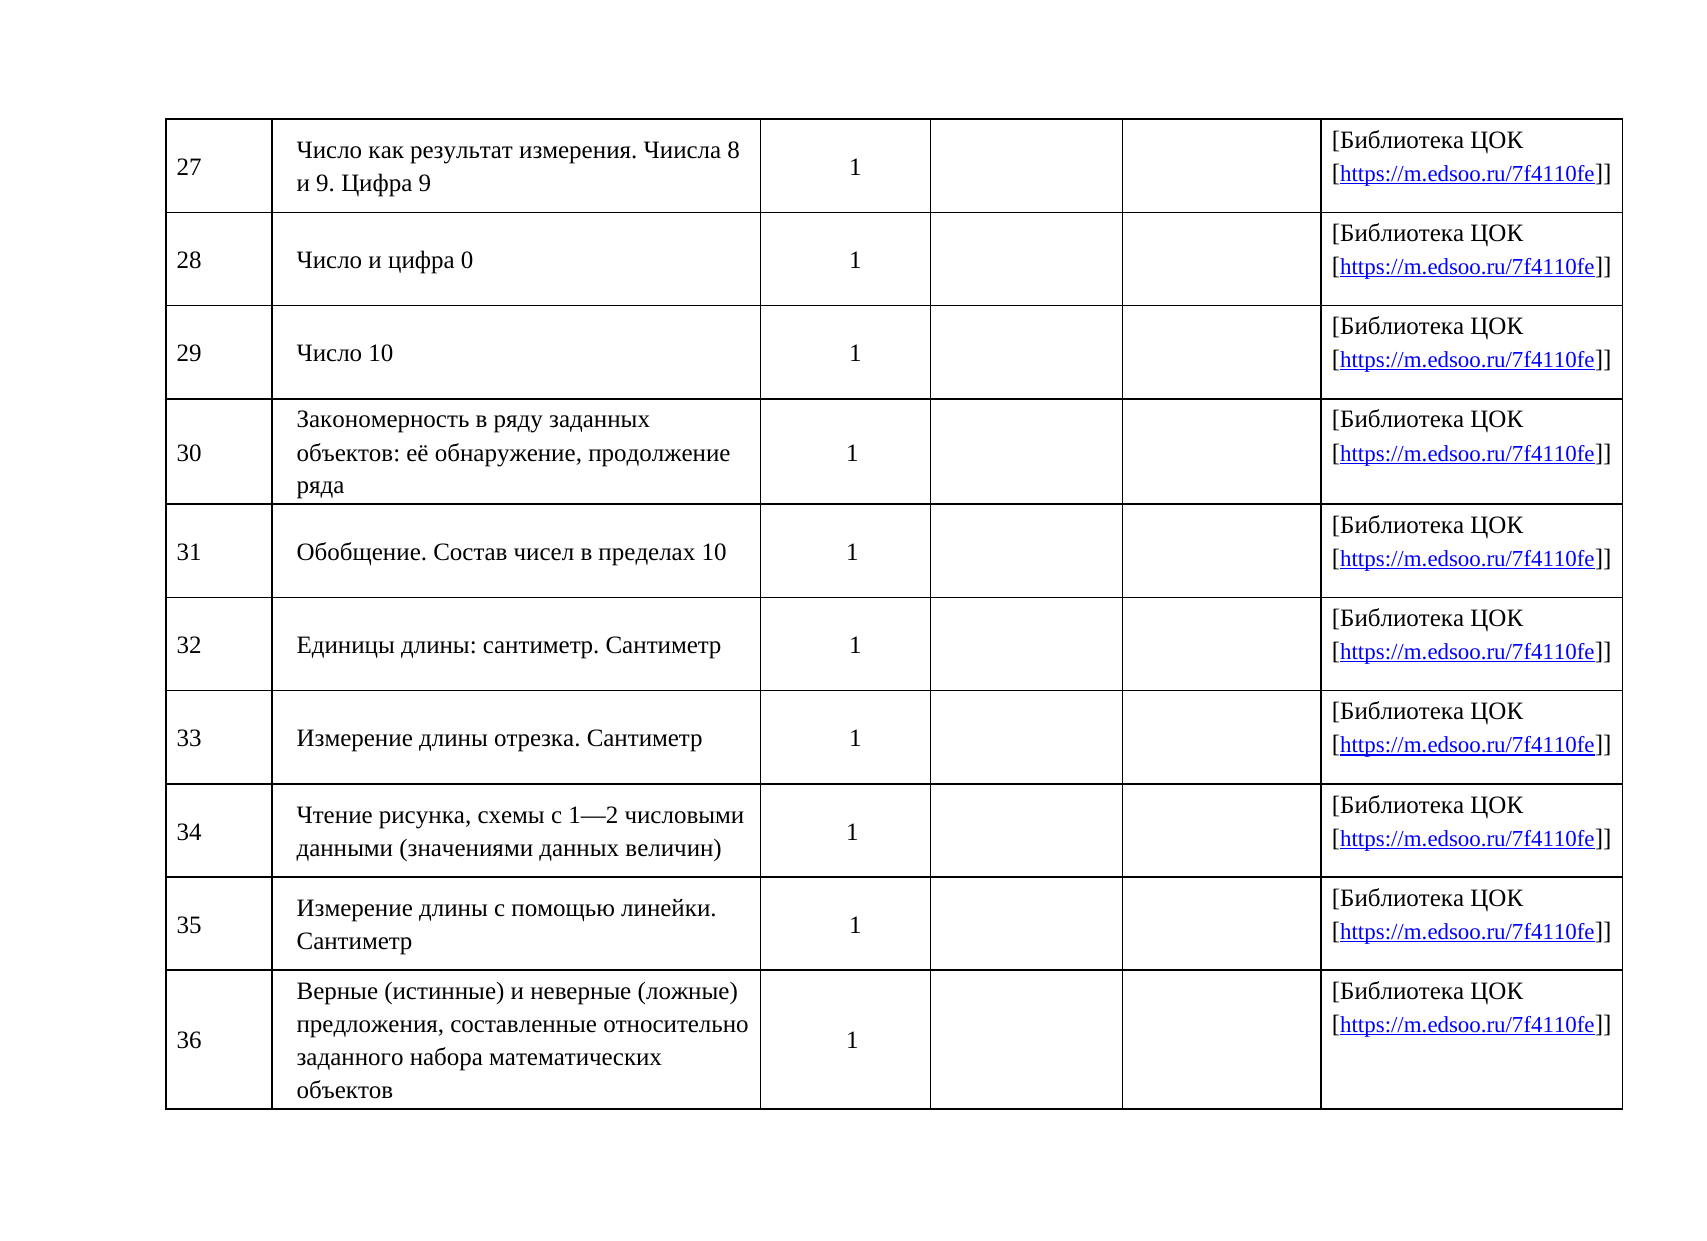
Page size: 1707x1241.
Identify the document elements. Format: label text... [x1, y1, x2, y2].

table_cell Число и цифра 0 [273, 213, 760, 304]
table_cell [931, 598, 1122, 690]
table_cell [931, 878, 1122, 969]
table_cell Единицы длины: сантиметр. Сантиметр [273, 598, 760, 690]
table_cell 32 [167, 598, 271, 690]
table_cell [931, 306, 1122, 398]
table_cell [1123, 691, 1320, 783]
table_cell 27 [167, 120, 271, 211]
table_cell 1 [761, 785, 930, 876]
table_cell [931, 971, 1122, 1108]
table_cell [931, 213, 1122, 304]
table_cell [931, 120, 1122, 211]
table_cell [Библиотека ЦОК [https://m.edsoo.ru/7f4110fe]] [1322, 306, 1622, 398]
table_cell [1123, 213, 1320, 304]
table_cell 28 [167, 213, 271, 304]
table_cell 1 [761, 400, 930, 503]
table_cell 1 [761, 213, 930, 304]
table_cell Закономерность в ряду заданных объектов: её обнаружение, продолжение ряда [273, 400, 760, 503]
table_cell 1 [761, 505, 930, 596]
table_cell 1 [761, 971, 930, 1108]
table_cell Обобщение. Состав чисел в пределах 10 [273, 505, 760, 596]
table_cell [1123, 505, 1320, 596]
table_cell Чтение рисунка, схемы с 1—2 числовыми данными (значениями данных величин) [273, 785, 760, 876]
table_cell [1123, 400, 1320, 503]
table_cell [1123, 120, 1320, 211]
table_cell 35 [167, 878, 271, 969]
table_cell 30 [167, 400, 271, 503]
table_cell 34 [167, 785, 271, 876]
table_cell [Библиотека ЦОК [https://m.edsoo.ru/7f4110fe]] [1322, 878, 1622, 969]
table_cell [931, 785, 1122, 876]
table_cell [Библиотека ЦОК [https://m.edsoo.ru/7f4110fe]] [1322, 691, 1622, 783]
table_cell 1 [761, 691, 930, 783]
table_cell 29 [167, 306, 271, 398]
table_cell [931, 691, 1122, 783]
table_cell [1123, 785, 1320, 876]
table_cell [1322, 213, 1622, 304]
table_cell [931, 505, 1122, 596]
table_cell Измерение длины отрезка. Сантиметр [273, 691, 760, 783]
table_cell 1 [761, 120, 930, 211]
table_cell Верные (истинные) и неверные (ложные) предложения, составленные относительно заданного набора математических объектов [273, 971, 760, 1108]
table_cell Число как результат измерения. Чиисла 8 и 9. Цифра 9 [273, 120, 760, 211]
table_cell 33 [167, 691, 271, 783]
table_cell [1123, 971, 1320, 1108]
table_cell Измерение длины с помощью линейки. Сантиметр [273, 878, 760, 969]
table_cell 1 [761, 878, 930, 969]
table_cell [Библиотека ЦОК [https://m.edsoo.ru/7f4110fe]] [1322, 598, 1622, 690]
table_cell [1123, 598, 1320, 690]
table_cell [1123, 306, 1320, 398]
table_cell 31 [167, 505, 271, 596]
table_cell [1322, 120, 1622, 211]
table_cell [1123, 878, 1320, 969]
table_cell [1322, 971, 1622, 1108]
table_cell 1 [761, 598, 930, 690]
table_cell 36 [167, 971, 271, 1108]
table_cell [Библиотека ЦОК [https://m.edsoo.ru/7f4110fe]] [1322, 505, 1622, 596]
table_cell [931, 400, 1122, 503]
table_cell [Библиотека ЦОК [https://m.edsoo.ru/7f4110fe]] [1322, 785, 1622, 876]
table_cell Число 10 [273, 306, 760, 398]
table_cell 1 [761, 306, 930, 398]
table_cell [Библиотека ЦОК [https://m.edsoo.ru/7f4110fe]] [1322, 400, 1622, 503]
